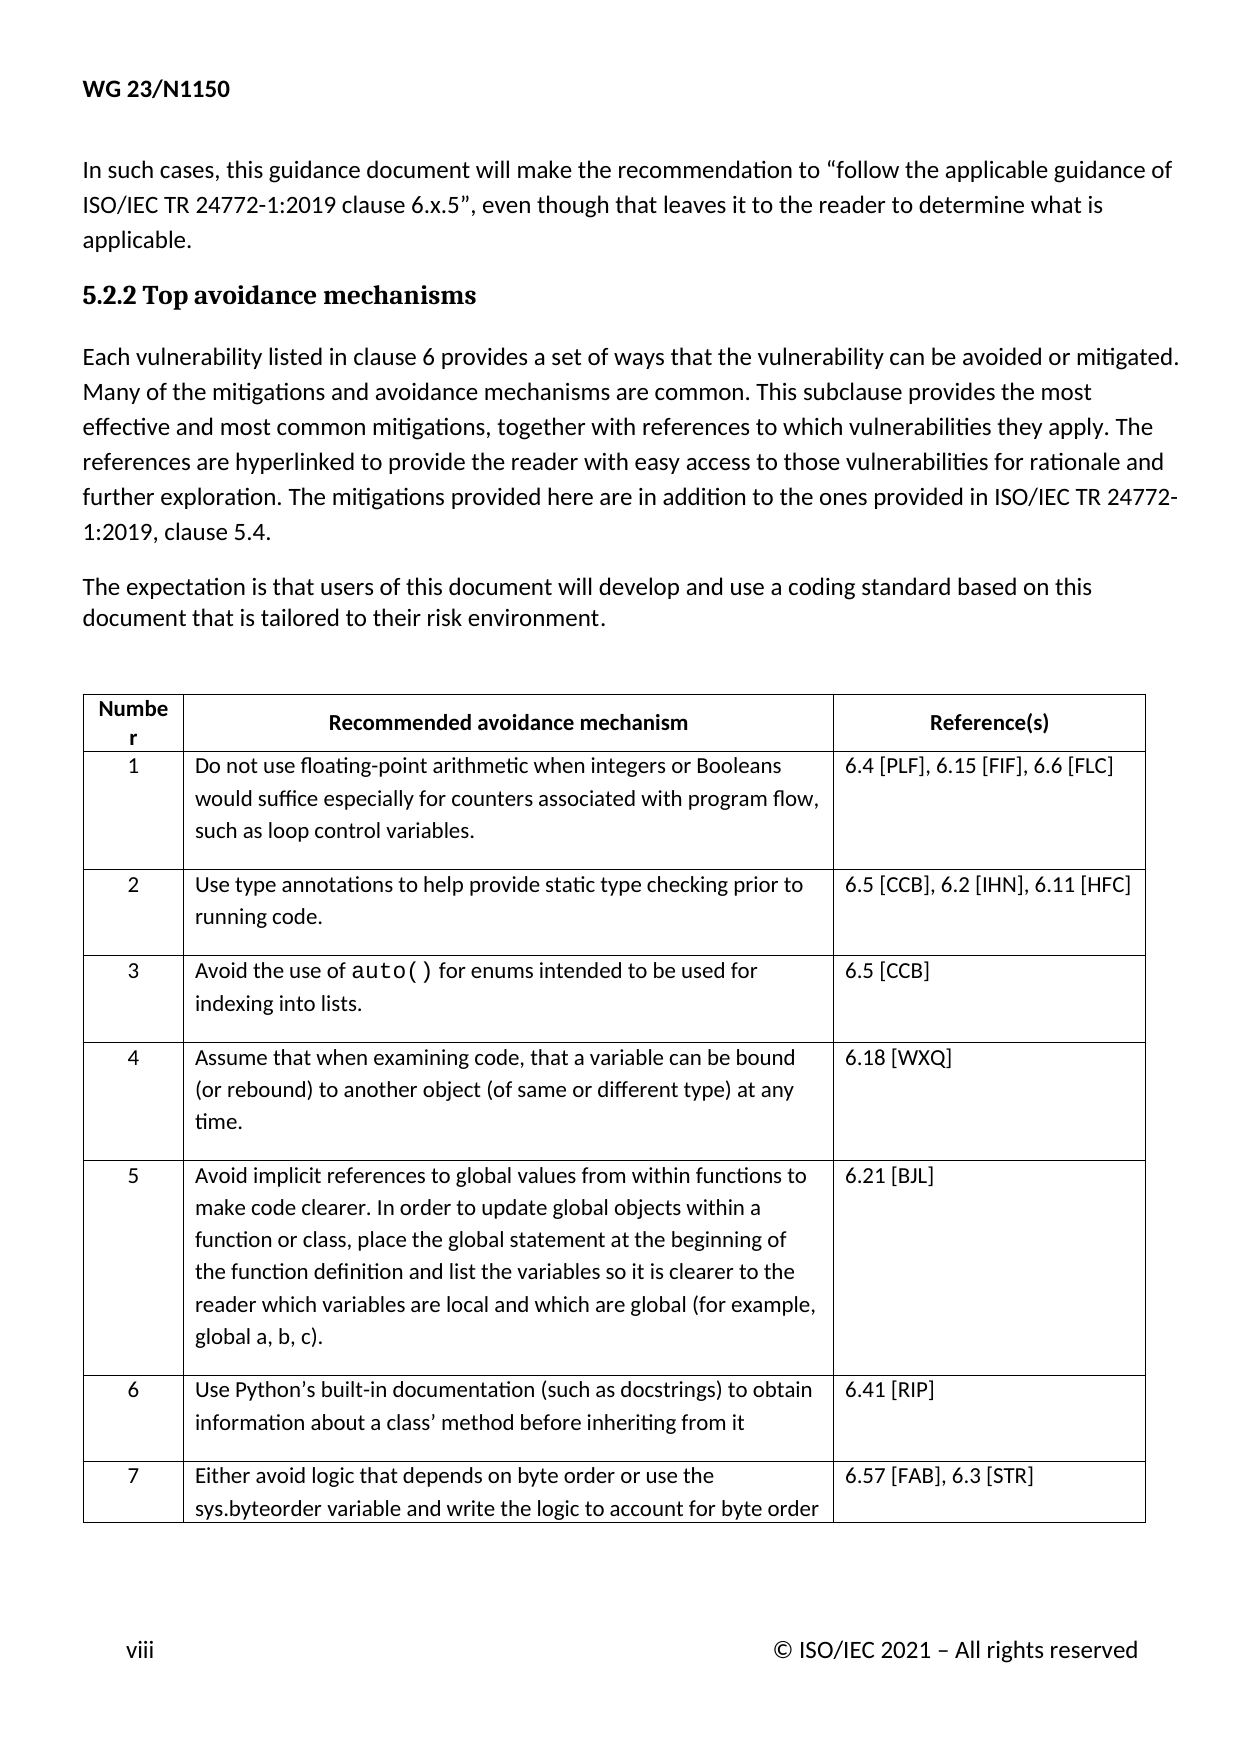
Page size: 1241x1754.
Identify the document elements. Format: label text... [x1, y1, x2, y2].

table_cell 6.41 [RIP] [834, 1376, 1145, 1461]
table_cell 6.21 [BJL] [834, 1161, 1145, 1374]
table_header Number [84, 695, 183, 751]
table_cell Avoid implicit references to global values from within functions to make code clearer. In order to update global objects within a function or class, place the global statement at the beginning of the function definition and list the variables so it is clearer to the reader which variables are local and which are global (for example, global a, b, c). [184, 1161, 833, 1374]
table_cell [834, 1462, 1145, 1522]
text The expectation is that users of this document will develop and use a coding standard based on this document that is tailored to their risk environment. [82, 571, 1182, 632]
table_cell 3 [84, 956, 183, 1042]
table_header Recommended avoidance mechanism [184, 695, 833, 751]
text In such cases, this guidance document will make the recommendation to “follow the applicable guidance of ISO/IEC TR 24772-1:2019 clause 6.x.5”, even though that leaves it to the reader to determine what is applicable. [82, 154, 1182, 254]
table_cell 7 [84, 1462, 183, 1522]
table_cell 1 [84, 752, 183, 869]
table_cell Avoid the use of auto() for enums intended to be used for indexing into lists. [184, 956, 833, 1042]
table_cell 6.18 [WXQ] [834, 1043, 1145, 1160]
subtitle 5.2.2 Top avoidance mechanisms [82, 280, 1182, 311]
table_cell 6.5 [CCB] [834, 956, 1145, 1042]
table_cell 6 [84, 1376, 183, 1461]
table_cell Use type annotations to help provide static type checking prior to running code. [184, 870, 833, 955]
table_cell 4 [84, 1043, 183, 1160]
table_cell 6.4 [PLF], 6.15 [FIF], 6.6 [FLC] [834, 752, 1145, 869]
table_cell Assume that when examining code, that a variable can be bound (or rebound) to another object (of same or different type) at any time. [184, 1043, 833, 1160]
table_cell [184, 1462, 833, 1522]
text Each vulnerability listed in clause 6 provides a set of ways that the vulnerability can be avoided or mitigated. Many of the mitigations and avoidance mechanisms are common. This subclause provides the most effective and most common mitigations, together with references to which vulnerabilities they apply. The references are hyperlinked to provide the reader with easy access to those vulnerabilities for rationale and further exploration. The mitigations provided here are in addition to the ones provided in ISO/IEC TR 24772-1:2019, clause 5.4. [82, 341, 1182, 546]
table_cell Use Python’s built-in documentation (such as docstrings) to obtain information about a class’ method before inheriting from it [184, 1376, 833, 1461]
table_cell 2 [84, 870, 183, 955]
table_cell Do not use floating-point arithmetic when integers or Booleans would suffice especially for counters associated with program flow, such as loop control variables. [184, 752, 833, 869]
table_cell 6.5 [CCB], 6.2 [IHN], 6.11 [HFC] [834, 870, 1145, 955]
table_header Reference(s) [834, 695, 1145, 751]
table_cell 5 [84, 1161, 183, 1374]
